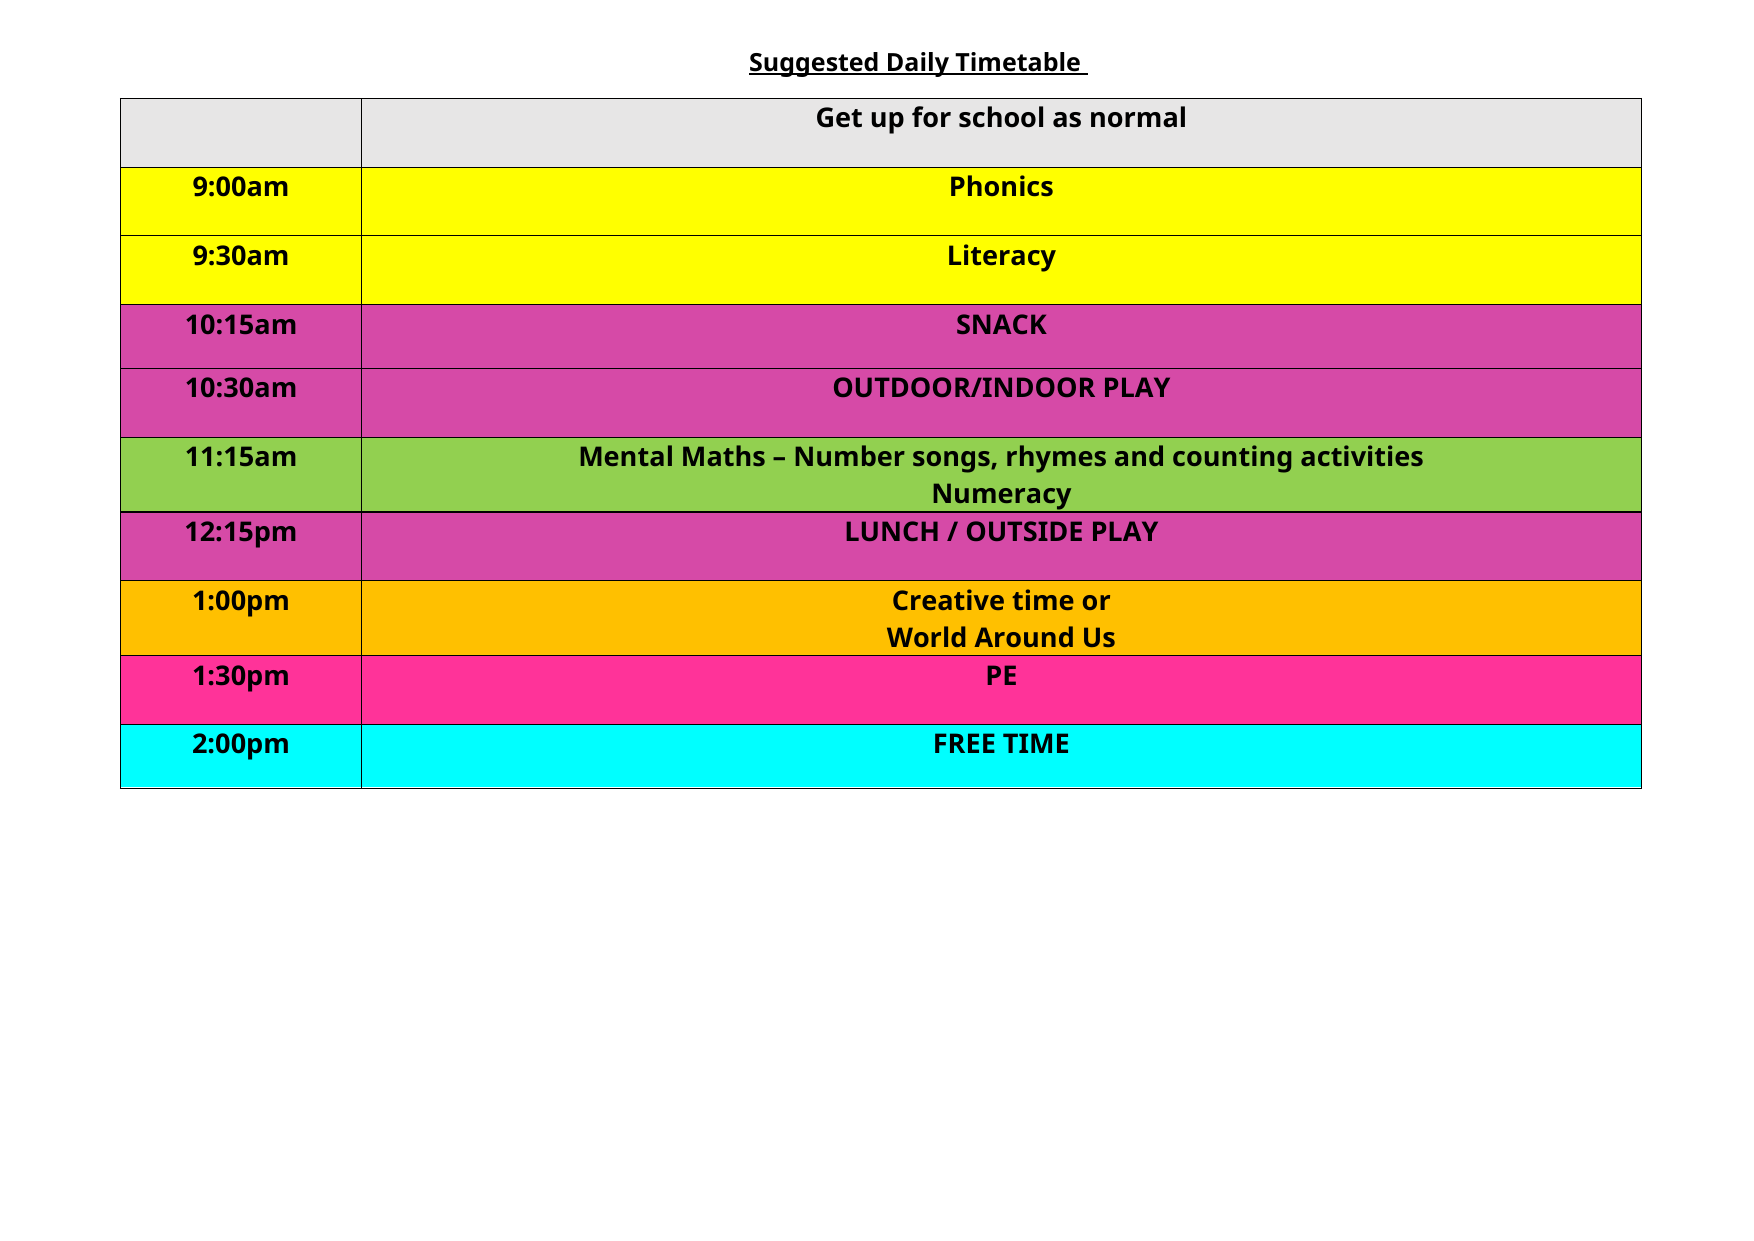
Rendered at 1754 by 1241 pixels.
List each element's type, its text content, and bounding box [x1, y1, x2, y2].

text Suggested Daily Timetable [150, 44, 1680, 78]
table_cell 12:15pm [121, 513, 361, 580]
table_cell LUNCH / OUTSIDE PLAY [362, 513, 1641, 580]
table_cell 9:00am [121, 168, 361, 235]
table_cell Creative time or World Around Us [362, 581, 1641, 655]
table_cell 2:00pm [121, 725, 361, 787]
table_cell Mental Maths – Number songs, rhymes and counting activities Numeracy [362, 438, 1641, 511]
table_cell 11:15am [121, 438, 361, 511]
table_cell 10:30am [121, 369, 361, 437]
table_cell 1:00pm [121, 581, 361, 655]
table_cell 1:30pm [121, 656, 361, 724]
table_cell 9:30am [121, 236, 361, 304]
table_cell SNACK [362, 305, 1641, 368]
table_cell FREE TIME [362, 725, 1641, 787]
table_cell OUTDOOR/INDOOR PLAY [362, 369, 1641, 437]
table_cell Literacy [362, 236, 1641, 304]
table_cell 10:15am [121, 305, 361, 368]
table_header Get up for school as normal [362, 99, 1641, 167]
table_header [121, 99, 361, 167]
table_cell PE [362, 656, 1641, 724]
table_cell Phonics [362, 168, 1641, 235]
